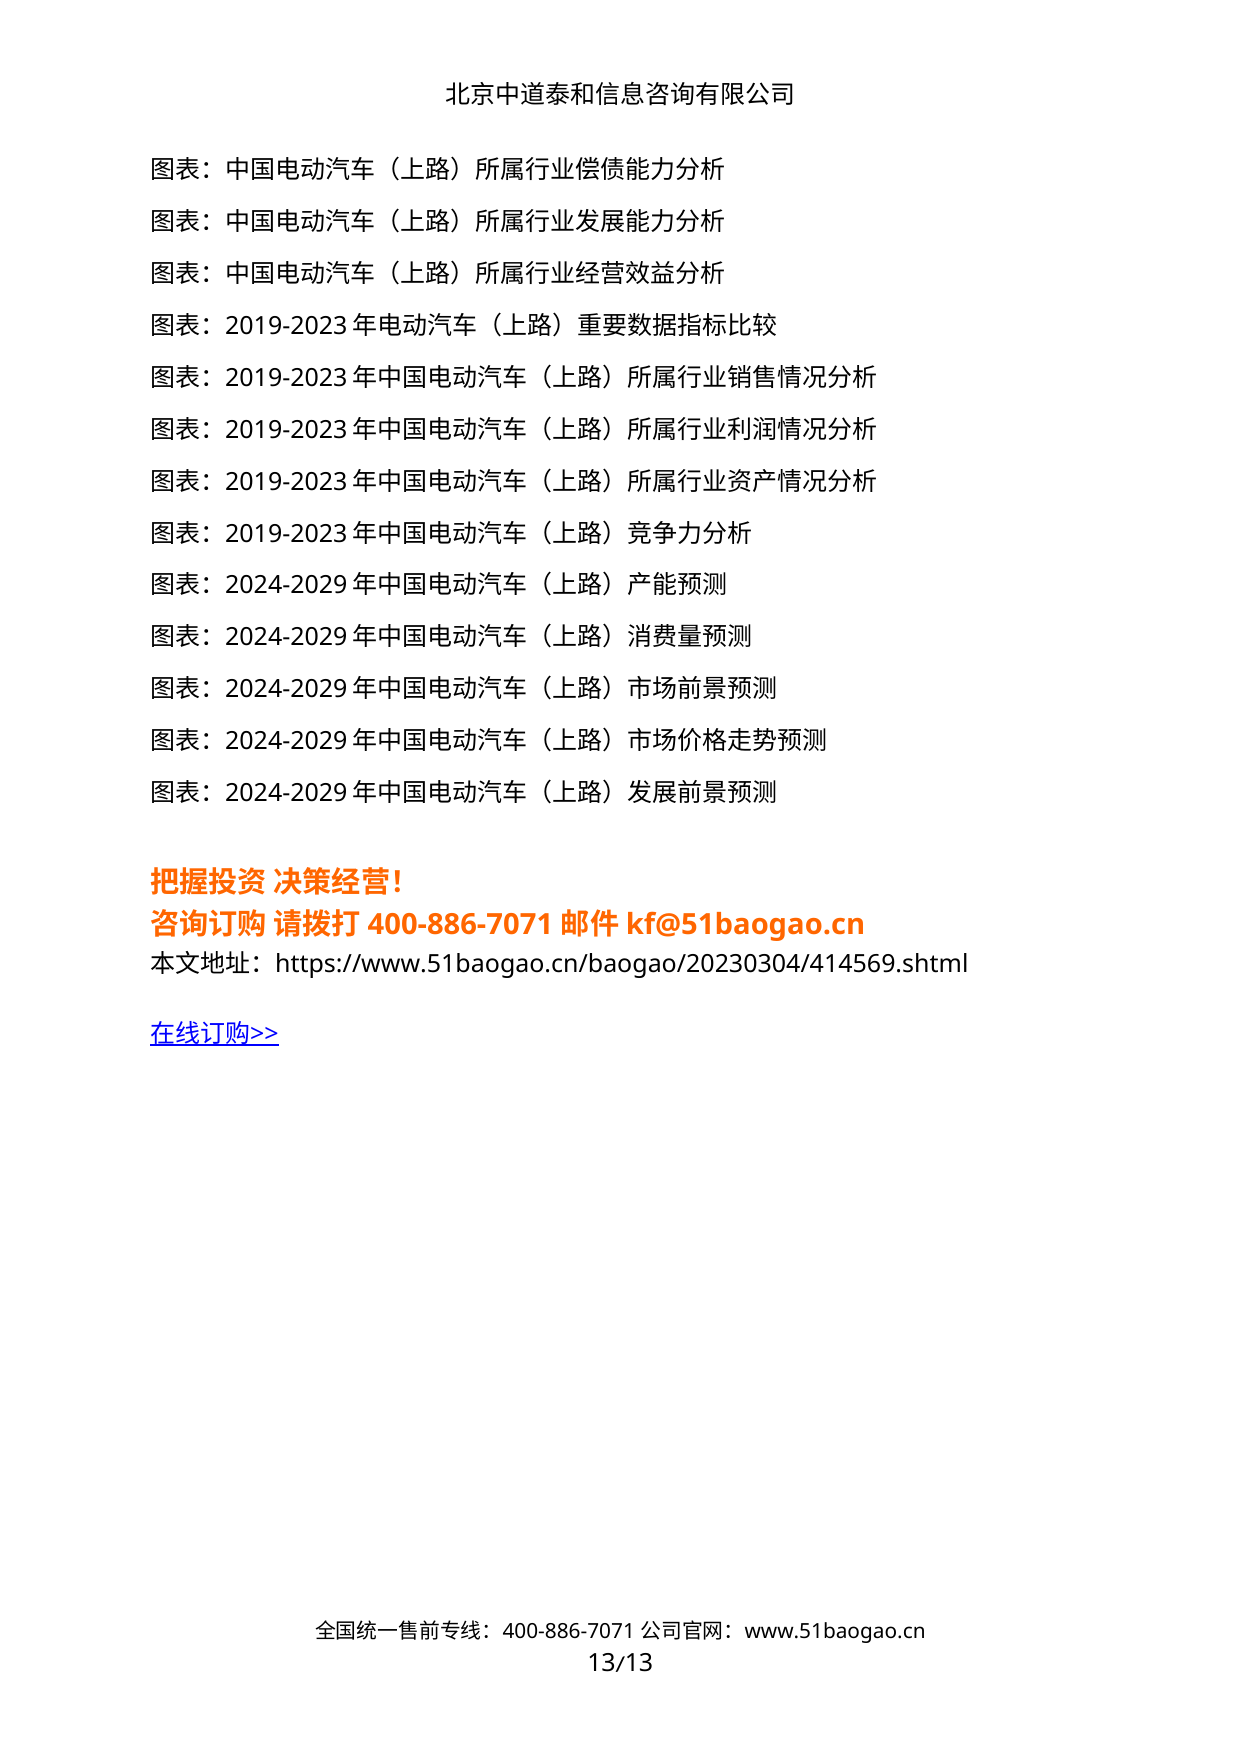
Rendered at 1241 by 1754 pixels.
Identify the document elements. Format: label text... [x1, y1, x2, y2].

text 在线订购>> [150, 979, 1090, 1050]
text 图表：2019-2023年中国电动汽车（上路）所属行业资产情况分析 [150, 461, 1090, 497]
text 图表：2019-2023年中国电动汽车（上路）所属行业销售情况分析 [150, 357, 1090, 394]
text 图表：2024-2029年中国电动汽车（上路）市场价格走势预测 [150, 721, 1090, 757]
text 图表：中国电动汽车（上路）所属行业偿债能力分析 [150, 150, 1090, 186]
text 图表：2024-2029年中国电动汽车（上路）发展前景预测 [150, 772, 1090, 809]
text 图表：中国电动汽车（上路）所属行业发展能力分析 [150, 202, 1090, 238]
text 图表：2024-2029年中国电动汽车（上路）市场前景预测 [150, 669, 1090, 705]
text 图表：2019-2023年中国电动汽车（上路）所属行业利润情况分析 [150, 409, 1090, 446]
text 图表：2024-2029年中国电动汽车（上路）消费量预测 [150, 617, 1090, 653]
text 图表：2024-2029年中国电动汽车（上路）产能预测 [150, 565, 1090, 601]
text 图表：2019-2023年中国电动汽车（上路）竞争力分析 [150, 513, 1090, 549]
text 把握投资 决策经营！咨询订购 请拨打 400-886-7071 邮件 kf@51baogao.cn本文地址：https://www.51baogao.cn/baogao/20230304/414569.shtml [150, 824, 1090, 979]
text 图表：2019-2023年电动汽车（上路）重要数据指标比较 [150, 306, 1090, 342]
text 图表：中国电动汽车（上路）所属行业经营效益分析 [150, 254, 1090, 290]
